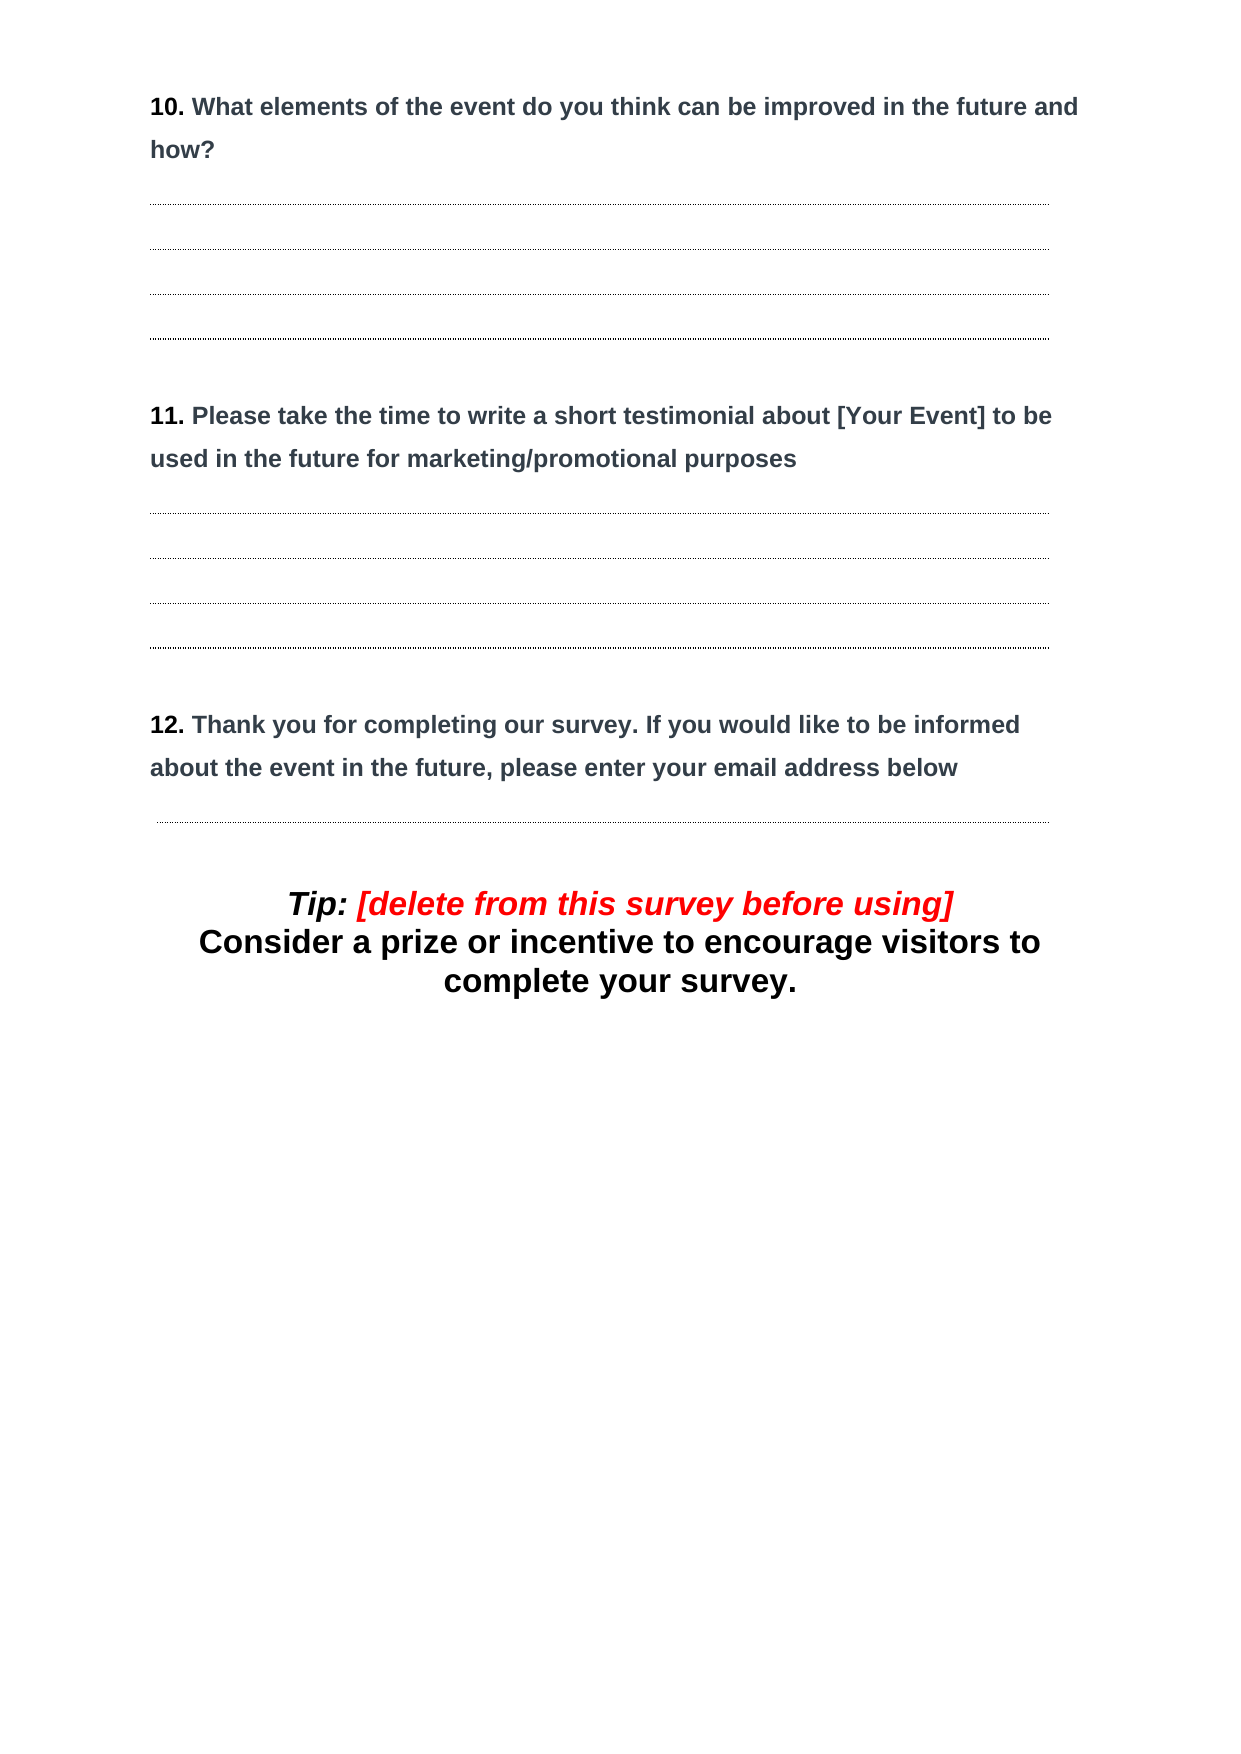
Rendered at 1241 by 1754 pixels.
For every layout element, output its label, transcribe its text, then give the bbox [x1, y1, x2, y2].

text Tip: [delete from this survey before using] [150, 884, 1090, 922]
text Consider a prize or incentive to encourage visitors to complete your survey. [150, 922, 1090, 999]
text 12. Thank you for completing our survey. If you would like to be informed about the event in the future, please enter your email address below [150, 709, 1090, 781]
text 10. What elements of the event do you think can be improved in the future and how? [150, 92, 1090, 163]
text 11. Please take the time to write a short testimonial about [Your Event] to be used in the future for marketing/promotional purposes [150, 401, 1090, 472]
